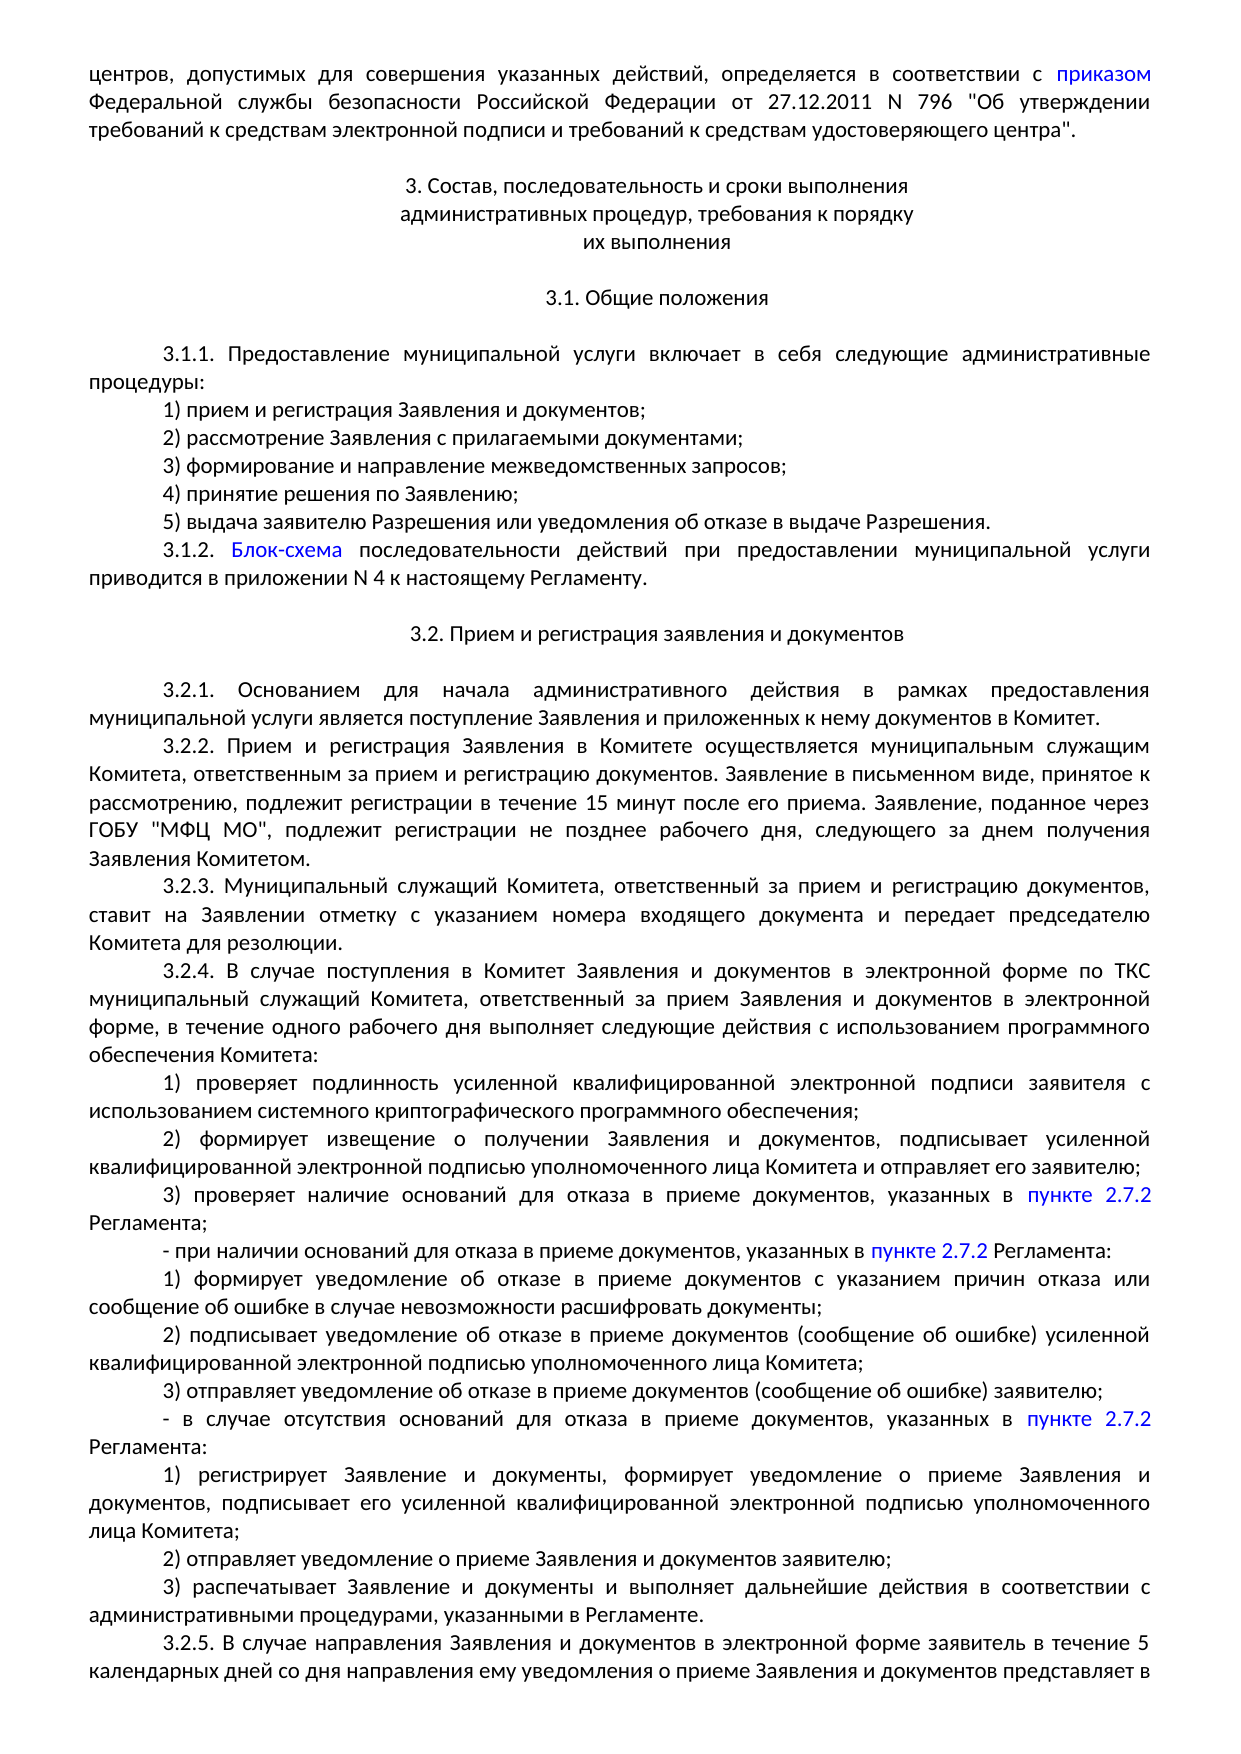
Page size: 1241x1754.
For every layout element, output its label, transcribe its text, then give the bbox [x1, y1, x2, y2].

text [89, 1628, 1152, 1684]
text 3.2. Прием и регистрация заявления и документов [89, 619, 1152, 647]
text их выполнения [89, 227, 1152, 255]
text 2) рассмотрение Заявления с прилагаемыми документами; [89, 423, 1152, 451]
text 3) отправляет уведомление об отказе в приеме документов (сообщение об ошибке) заявителю; [89, 1376, 1152, 1404]
text 3.2.3. Муниципальный служащий Комитета, ответственный за прием и регистрацию документов, ставит на Заявлении отметку с указанием номера входящего документа и передает председателю Комитета для резолюции. [89, 872, 1152, 956]
text 1) проверяет подлинность усиленной квалифицированной электронной подписи заявителя с использованием системного криптографического программного обеспечения; [89, 1068, 1152, 1124]
text 1) регистрирует Заявление и документы, формирует уведомление о приеме Заявления и документов, подписывает его усиленной квалифицированной электронной подписью уполномоченного лица Комитета; [89, 1460, 1152, 1544]
text 3.2.4. В случае поступления в Комитет Заявления и документов в электронной форме по ТКС муниципальный служащий Комитета, ответственный за прием Заявления и документов в электронной форме, в течение одного рабочего дня выполняет следующие действия с использованием программного обеспечения Комитета: [89, 956, 1152, 1068]
text 3) распечатывает Заявление и документы и выполняет дальнейшие действия в соответствии с административными процедурами, указанными в Регламенте. [89, 1572, 1152, 1628]
text 3.2.2. Прием и регистрация Заявления в Комитете осуществляется муниципальным служащим Комитета, ответственным за прием и регистрацию документов. Заявление в письменном виде, принятое к рассмотрению, подлежит регистрации в течение 15 минут после его приема. Заявление, поданное через ГОБУ "МФЦ МО", подлежит регистрации не позднее рабочего дня, следующего за днем получения Заявления Комитетом. [89, 732, 1152, 872]
text 3.1.1. Предоставление муниципальной услуги включает в себя следующие административные процедуры: [89, 339, 1152, 395]
text административных процедур, требования к порядку [89, 199, 1152, 227]
text 3.1. Общие положения [89, 283, 1152, 311]
text 1) прием и регистрация Заявления и документов; [89, 395, 1152, 423]
text 3) формирование и направление межведомственных запросов; [89, 451, 1152, 479]
text - при наличии оснований для отказа в приеме документов, указанных в пункте 2.7.2 Регламента: [89, 1236, 1152, 1264]
text 1) формирует уведомление об отказе в приеме документов с указанием причин отказа или сообщение об ошибке в случае невозможности расшифровать документы; [89, 1264, 1152, 1320]
text 5) выдача заявителю Разрешения или уведомления об отказе в выдаче Разрешения. [89, 507, 1152, 535]
text 2) подписывает уведомление об отказе в приеме документов (сообщение об ошибке) усиленной квалифицированной электронной подписью уполномоченного лица Комитета; [89, 1320, 1152, 1376]
text 3) проверяет наличие оснований для отказа в приеме документов, указанных в пункте 2.7.2 Регламента; [89, 1180, 1152, 1236]
text - в случае отсутствия оснований для отказа в приеме документов, указанных в пункте 2.7.2 Регламента: [89, 1404, 1152, 1460]
text 3.2.1. Основанием для начала административного действия в рамках предоставления муниципальной услуги является поступление Заявления и приложенных к нему документов в Комитет. [89, 676, 1152, 732]
text 4) принятие решения по Заявлению; [89, 479, 1152, 507]
text 3. Состав, последовательность и сроки выполнения [89, 171, 1152, 199]
text 2) формирует извещение о получении Заявления и документов, подписывает усиленной квалифицированной электронной подписью уполномоченного лица Комитета и отправляет его заявителю; [89, 1124, 1152, 1180]
text 2) отправляет уведомление о приеме Заявления и документов заявителю; [89, 1544, 1152, 1572]
text 3.1.2. Блок-схема последовательности действий при предоставлении муниципальной услуги приводится в приложении N 4 к настоящему Регламенту. [89, 535, 1152, 591]
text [89, 59, 1152, 143]
